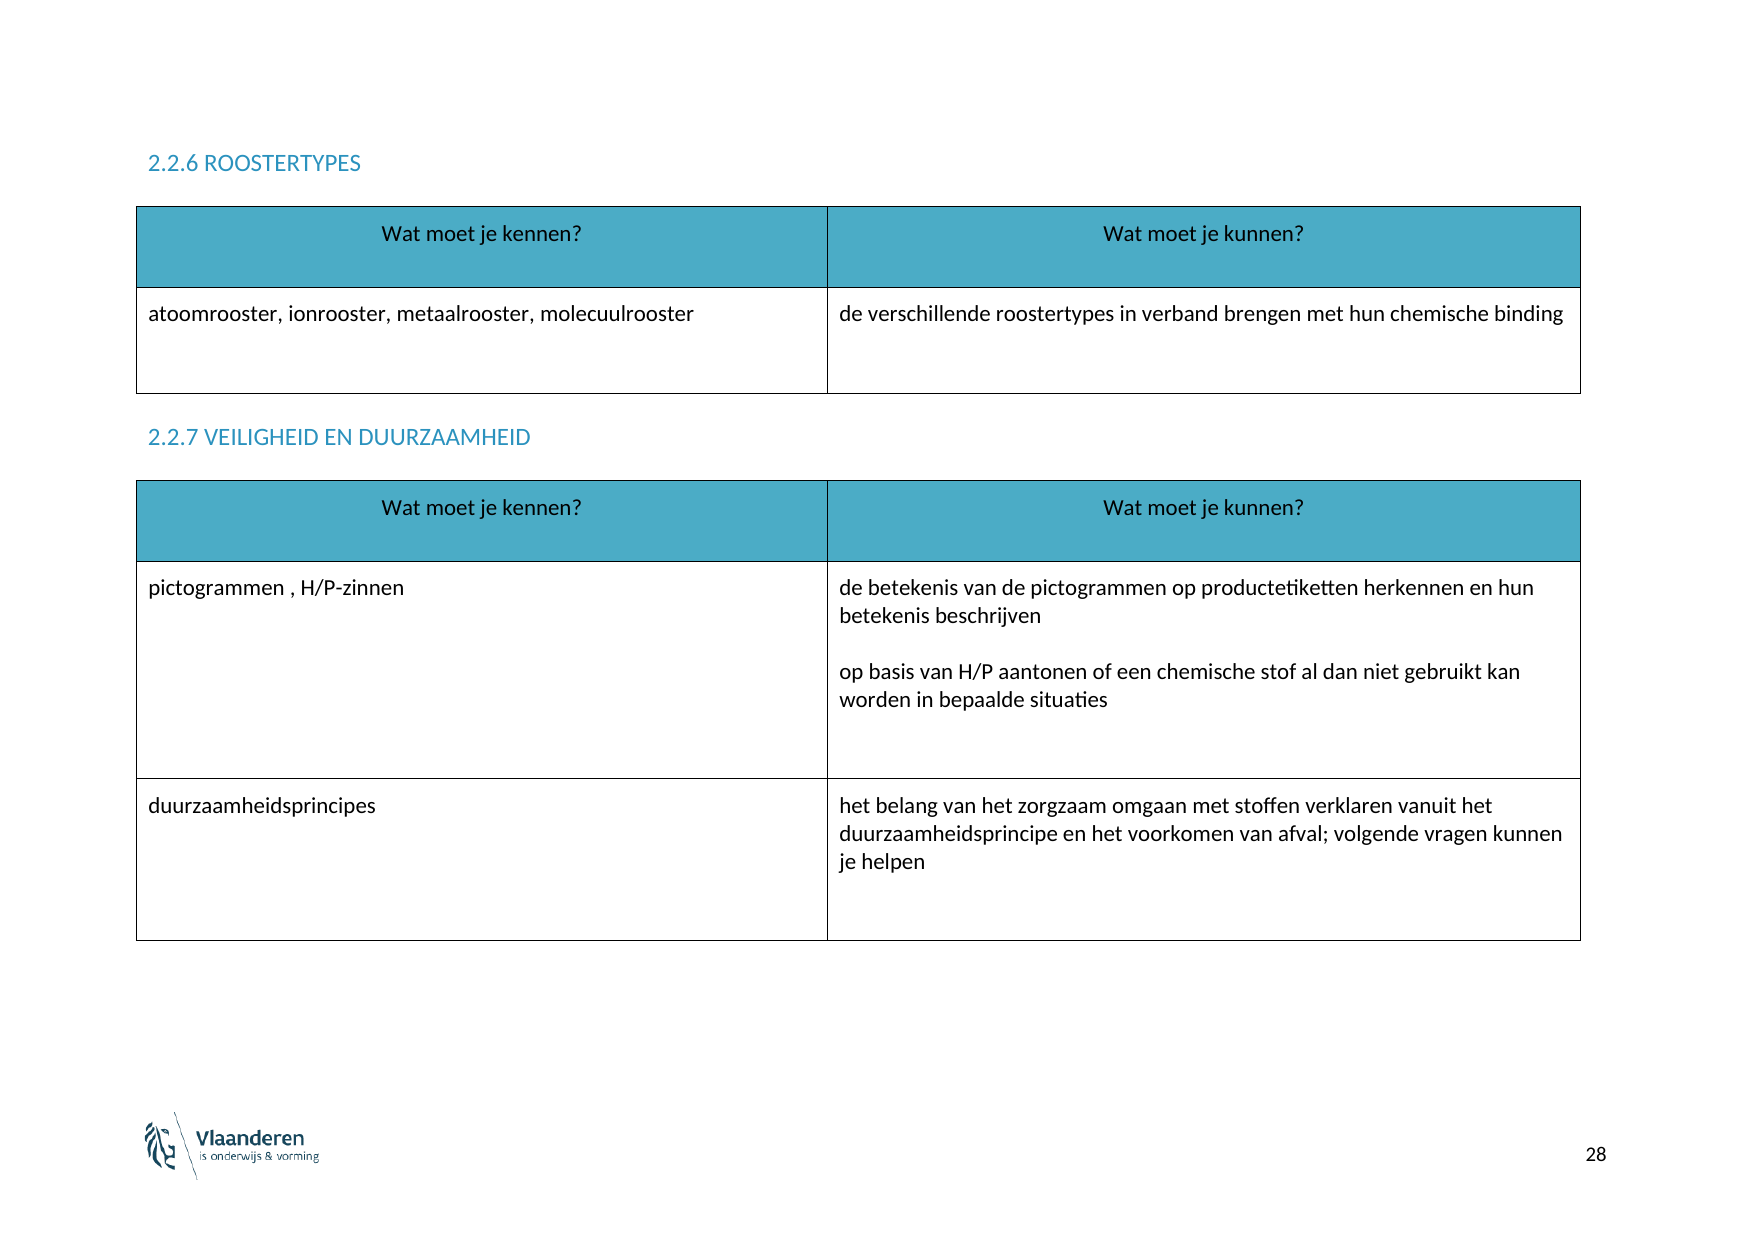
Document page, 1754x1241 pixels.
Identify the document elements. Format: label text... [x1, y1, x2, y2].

table_cell de verschillende roostertypes in verband brengen met hun chemische binding [828, 288, 1580, 392]
picture [144, 1112, 327, 1180]
table_cell duurzaamheidsprincipes [137, 779, 827, 940]
table_header Wat moet je kunnen? [828, 481, 1580, 561]
text 2.2.7 VEILIGHEID EN DUURZAAMHEID [148, 421, 1606, 452]
text 2.2.6 ROOSTERTYPES [148, 148, 1606, 178]
table_cell pictogrammen , H/P-zinnen [137, 562, 827, 778]
table_cell atoomrooster, ionrooster, metaalrooster, molecuulrooster [137, 288, 827, 392]
table_cell het belang van het zorgzaam omgaan met stoffen verklaren vanuit het duurzaamheidsprincipe en het voorkomen van afval; volgende vragen kunnen je helpen [828, 779, 1580, 940]
table_header Wat moet je kunnen? [828, 207, 1580, 287]
table_header Wat moet je kennen? [137, 207, 827, 287]
table_header Wat moet je kennen? [137, 481, 827, 561]
table_cell de betekenis van de pictogrammen op productetiketten herkennen en hun betekenis beschrijven op basis van H/P aantonen of een chemische stof al dan niet gebruikt kan worden in bepaalde situaties [828, 562, 1580, 778]
